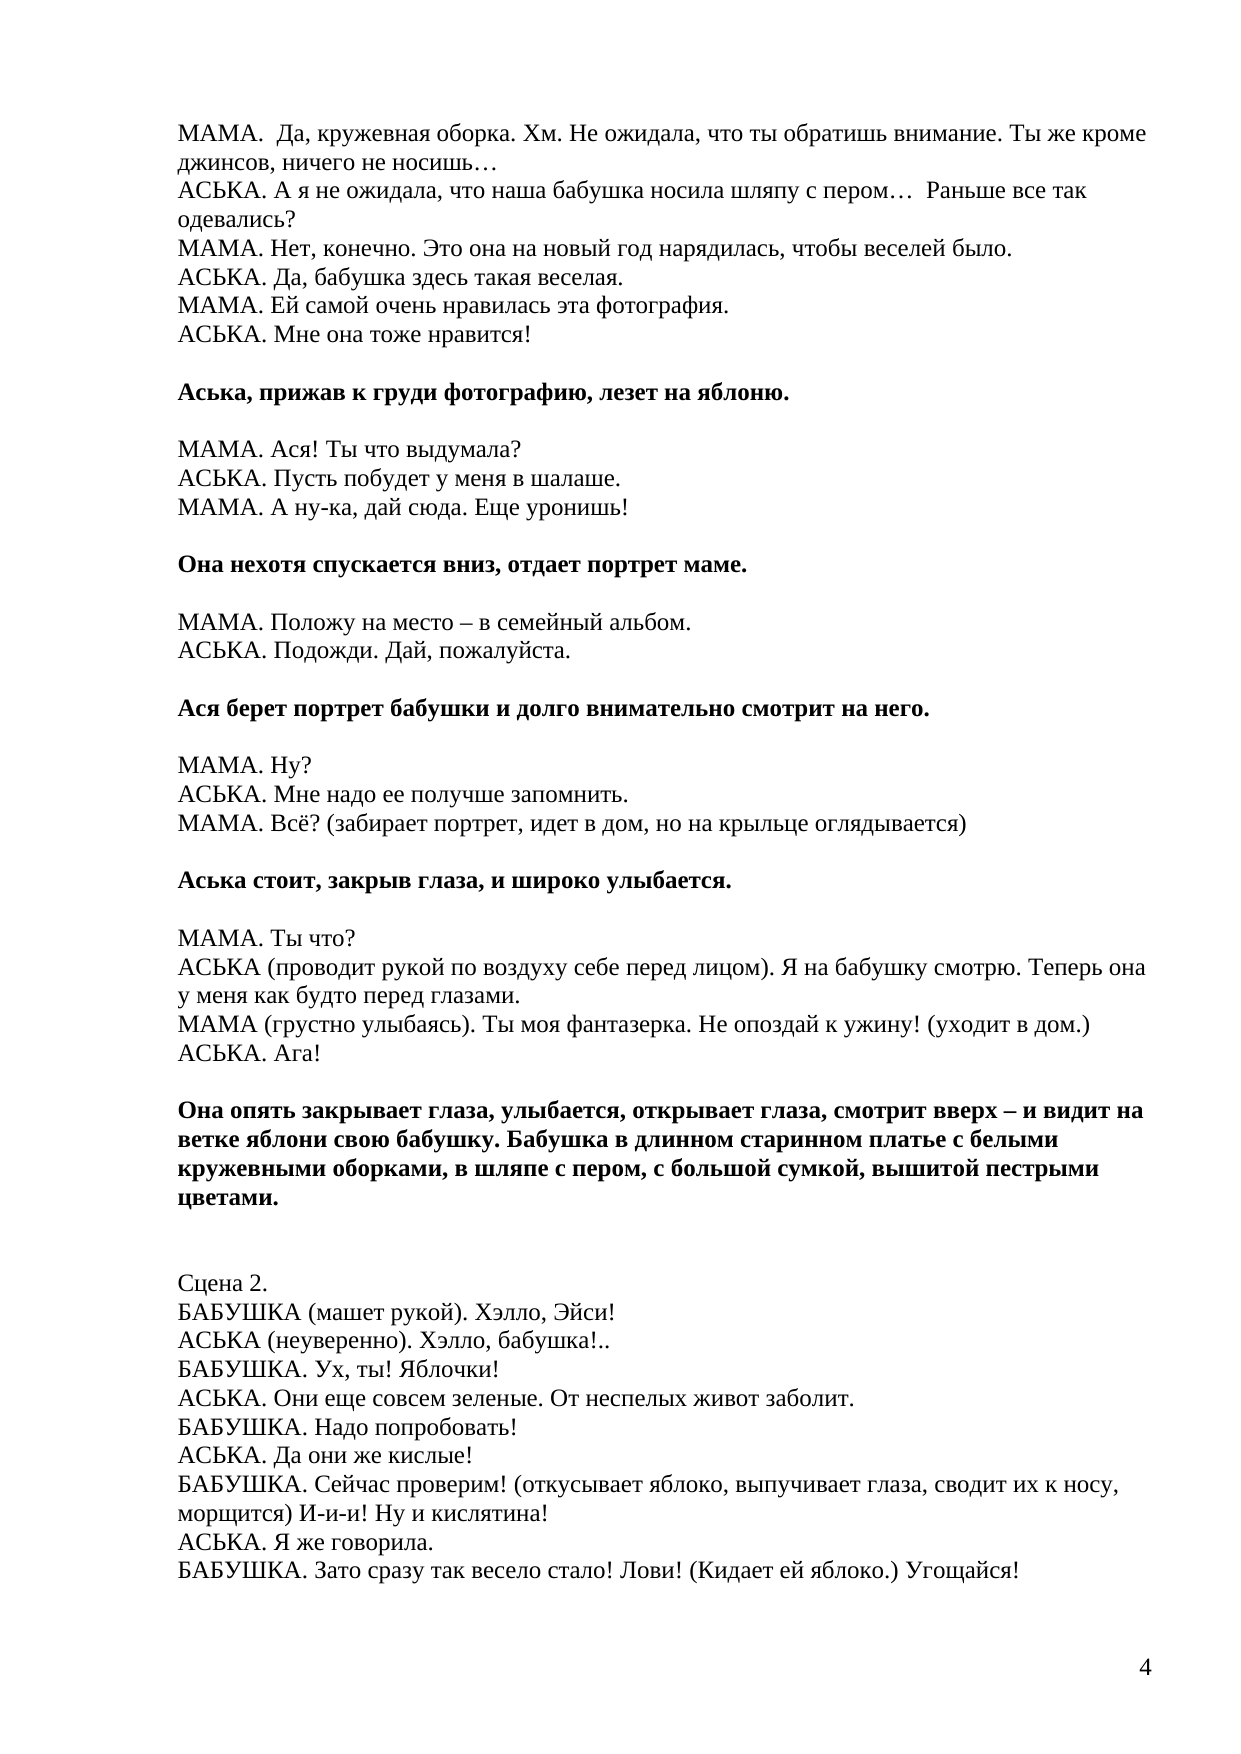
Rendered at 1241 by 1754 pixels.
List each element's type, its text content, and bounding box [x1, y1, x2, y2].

text МАМА. Ну? [177, 751, 1152, 779]
text АСЬКА. Да, бабушка здесь такая веселая. [177, 262, 1152, 291]
text МАМА. Нет, конечно. Это она на новый год нарядилась, чтобы веселей было. [177, 233, 1152, 262]
text АСЬКА. Мне надо ее получше запомнить. [177, 779, 1152, 808]
text АСЬКА. Подожди. Дай, пожалуйста. [177, 636, 1152, 664]
text МАМА. Всё? (забирает портрет, идет в дом, но на крыльце оглядывается) [177, 808, 1152, 837]
text МАМА. Положу на место – в семейный альбом. [177, 607, 1152, 636]
text Она опять закрывает глаза, улыбается, открывает глаза, смотрит вверх – и видит на ветке яблони свою бабушку. Бабушка в длинном старинном платье с белыми кружевными оборками, в шляпе с пером, с большой сумкой, вышитой пестрыми цветами. [177, 1096, 1152, 1211]
text МАМА. Ей самой очень нравилась эта фотография. [177, 291, 1152, 319]
text АСЬКА. Ага! [177, 1038, 1152, 1067]
text МАМА. Ася! Ты что выдумала? [177, 434, 1152, 463]
text МАМА (грустно улыбаясь). Ты моя фантазерка. Не опоздай к ужину! (уходит в дом.) [177, 1009, 1152, 1038]
text АСЬКА. Мне она тоже нравится! [177, 319, 1152, 348]
text Ася берет портрет бабушки и долго внимательно смотрит на него. [177, 693, 1152, 722]
text БАБУШКА. Сейчас проверим! (откусывает яблоко, выпучивает глаза, сводит их к носу, морщится) И-и-и! Ну и кислятина! [177, 1469, 1152, 1527]
text МАМА. Да, кружевная оборка. Хм. Не ожидала, что ты обратишь внимание. Ты же кроме джинсов, ничего не носишь… [177, 118, 1152, 176]
text БАБУШКА. Зато сразу так весело стало! Лови! (Кидает ей яблоко.) Угощайся! [177, 1556, 1152, 1584]
text АСЬКА. А я не ожидала, что наша бабушка носила шляпу с пером… Раньше все так одевались? [177, 176, 1152, 233]
text Она нехотя спускается вниз, отдает портрет маме. [177, 549, 1152, 578]
text АСЬКА (неуверенно). Хэлло, бабушка!.. [177, 1326, 1152, 1354]
text Аська стоит, закрыв глаза, и широко улыбается. [177, 866, 1152, 894]
text АСЬКА. Они еще совсем зеленые. От неспелых живот заболит. [177, 1383, 1152, 1412]
text АСЬКА. Я же говорила. [177, 1527, 1152, 1556]
text Сцена 2. [177, 1268, 1152, 1297]
text АСЬКА. Да они же кислые! [177, 1441, 1152, 1469]
text БАБУШКА (машет рукой). Хэлло, Эйси! [177, 1297, 1152, 1326]
text АСЬКА (проводит рукой по воздуху себе перед лицом). Я на бабушку смотрю. Теперь она у меня как будто перед глазами. [177, 952, 1152, 1009]
text Аська, прижав к груди фотографию, лезет на яблоню. [177, 377, 1152, 406]
text БАБУШКА. Ух, ты! Яблочки! [177, 1354, 1152, 1383]
text МАМА. А ну-ка, дай сюда. Еще уронишь! [177, 492, 1152, 521]
text БАБУШКА. Надо попробовать! [177, 1412, 1152, 1441]
text МАМА. Ты что? [177, 923, 1152, 952]
text АСЬКА. Пусть побудет у меня в шалаше. [177, 463, 1152, 492]
